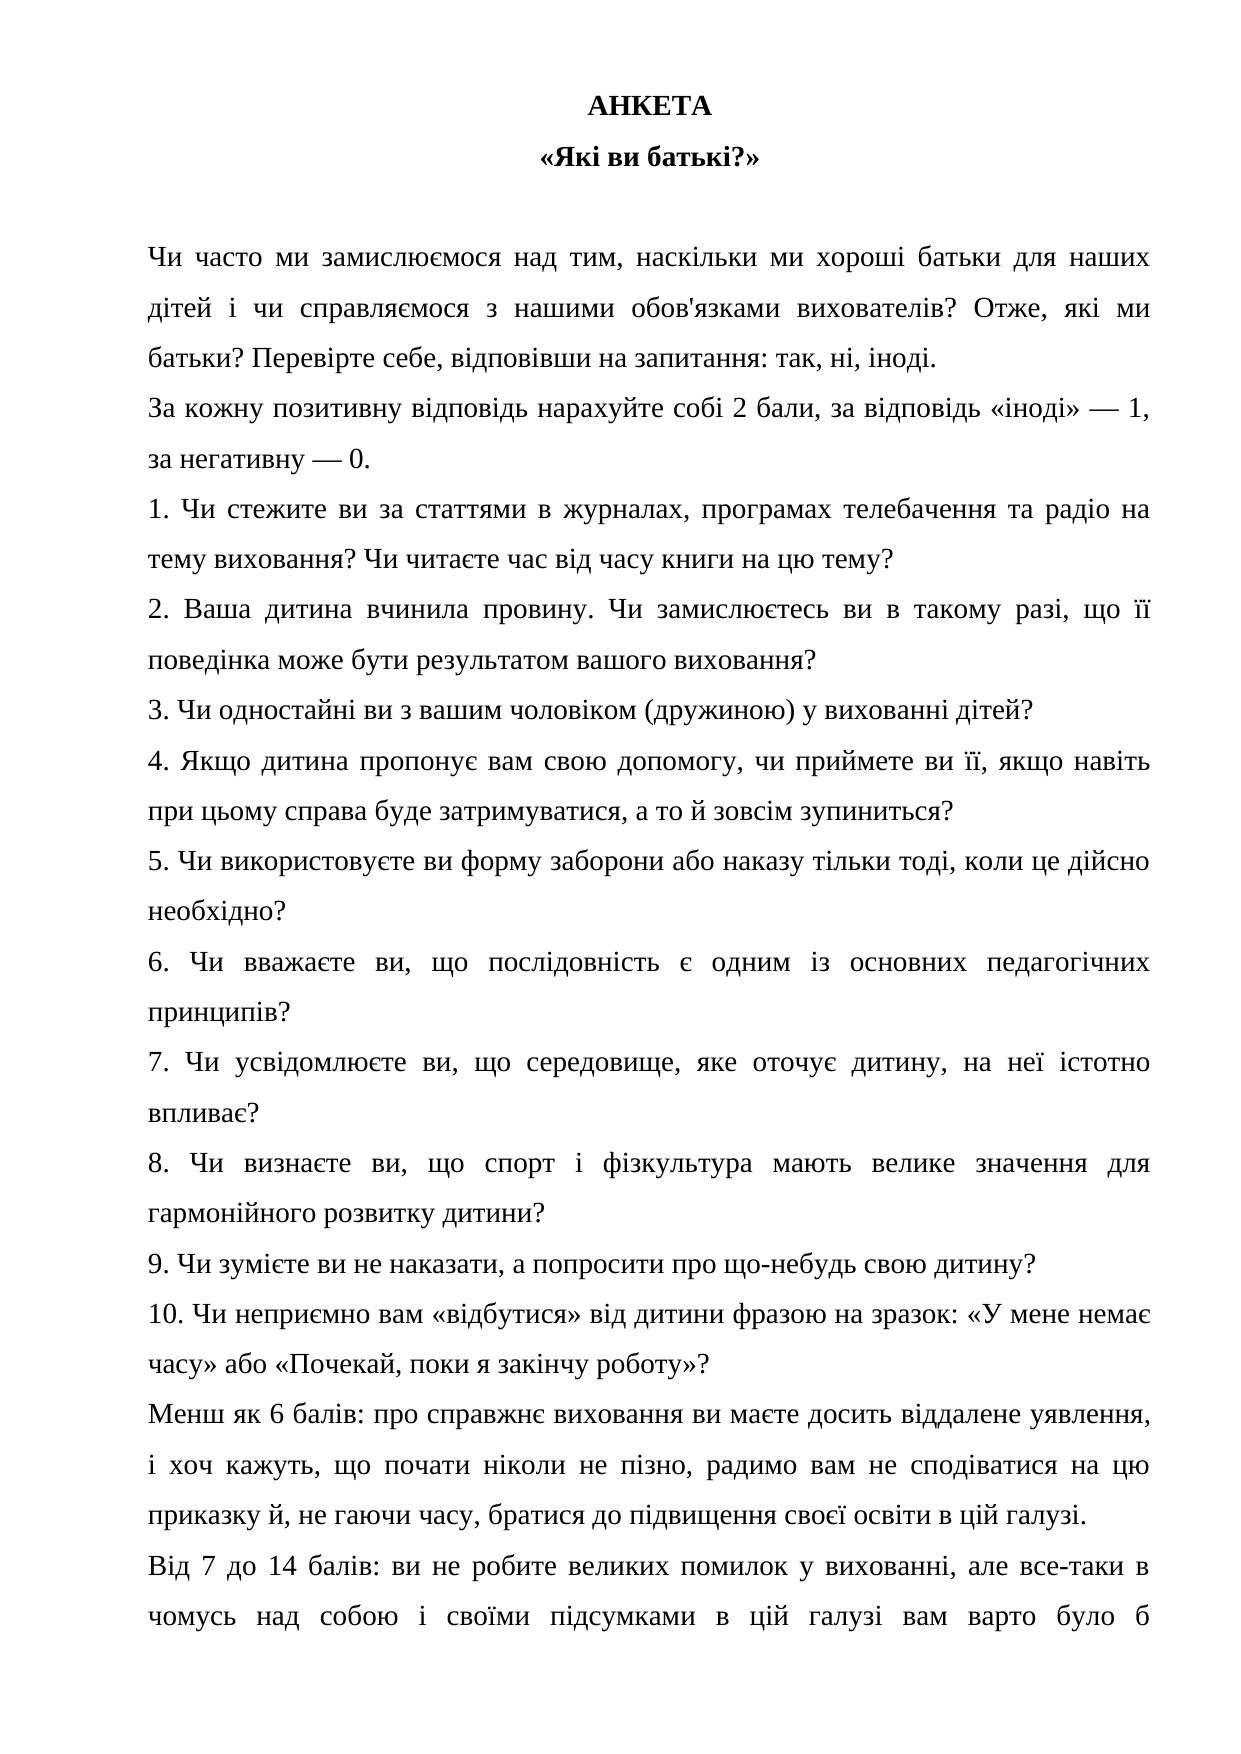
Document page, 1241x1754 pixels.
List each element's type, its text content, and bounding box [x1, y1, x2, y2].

text 2. Ваша дитина вчинила провину. Чи замислюєтесь ви в такому разі, що її поведінка може бути результатом вашого виховання? [148, 592, 1152, 676]
text АНКЕТА [148, 88, 1152, 122]
text 6. Чи вважаєте ви, що послідовність є одним із основних педагогічних принципів? [148, 944, 1152, 1028]
text 4. Якщо дитина пропонує вам свою допомогу, чи приймете ви її, якщо навіть при цьому справа буде затримуватися, а то й зовсім зупиниться? [148, 743, 1152, 826]
text Менш як 6 балів: про справжнє виховання ви маєте досить віддалене уявлення, і хоч кажуть, що почати ніколи не пізно, радимо вам не сподіватися на цю приказку й, не гаючи часу, братися до підвищення своєї освіти в цій галузі. [148, 1397, 1152, 1531]
text За кожну позитивну відповідь нарахуйте собі 2 бали, за відповідь «іноді» — 1, за негативну — 0. [148, 390, 1152, 474]
text Чи часто ми замислюємося над тим, наскільки ми хороші батьки для наших дітей і чи справляємося з нашими обов'язками вихователів? Отже, які ми батьки? Перевірте себе, відповівши на запитання: так, ні, іноді. [148, 239, 1152, 374]
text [148, 1548, 1152, 1631]
text 7. Чи усвідомлюєте ви, що середовище, яке оточує дитину, на неї істотно впливає? [148, 1044, 1152, 1128]
text 9. Чи зумієте ви не наказати, а попросити про що-небудь свою дитину? [148, 1246, 1152, 1279]
text 10. Чи неприємно вам «відбутися» від дитини фразою на зразок: «У мене немає часу» або «Почекай, поки я закінчу роботу»? [148, 1296, 1152, 1380]
text «Які ви батькі?» [148, 139, 1152, 172]
text 3. Чи одностайні ви з вашим чоловіком (дружиною) у вихованні дітей? [148, 692, 1152, 726]
text 8. Чи визнаєте ви, що спорт і фізкультура мають велике значення для гармонійного розвитку дитини? [148, 1145, 1152, 1229]
text 5. Чи використовуєте ви форму заборони або наказу тільки тоді, коли це дійсно необхідно? [148, 843, 1152, 927]
text 1. Чи стежите ви за статтями в журналах, програмах телебачення та радіо на тему виховання? Чи читаєте час від часу книги на цю тему? [148, 491, 1152, 575]
